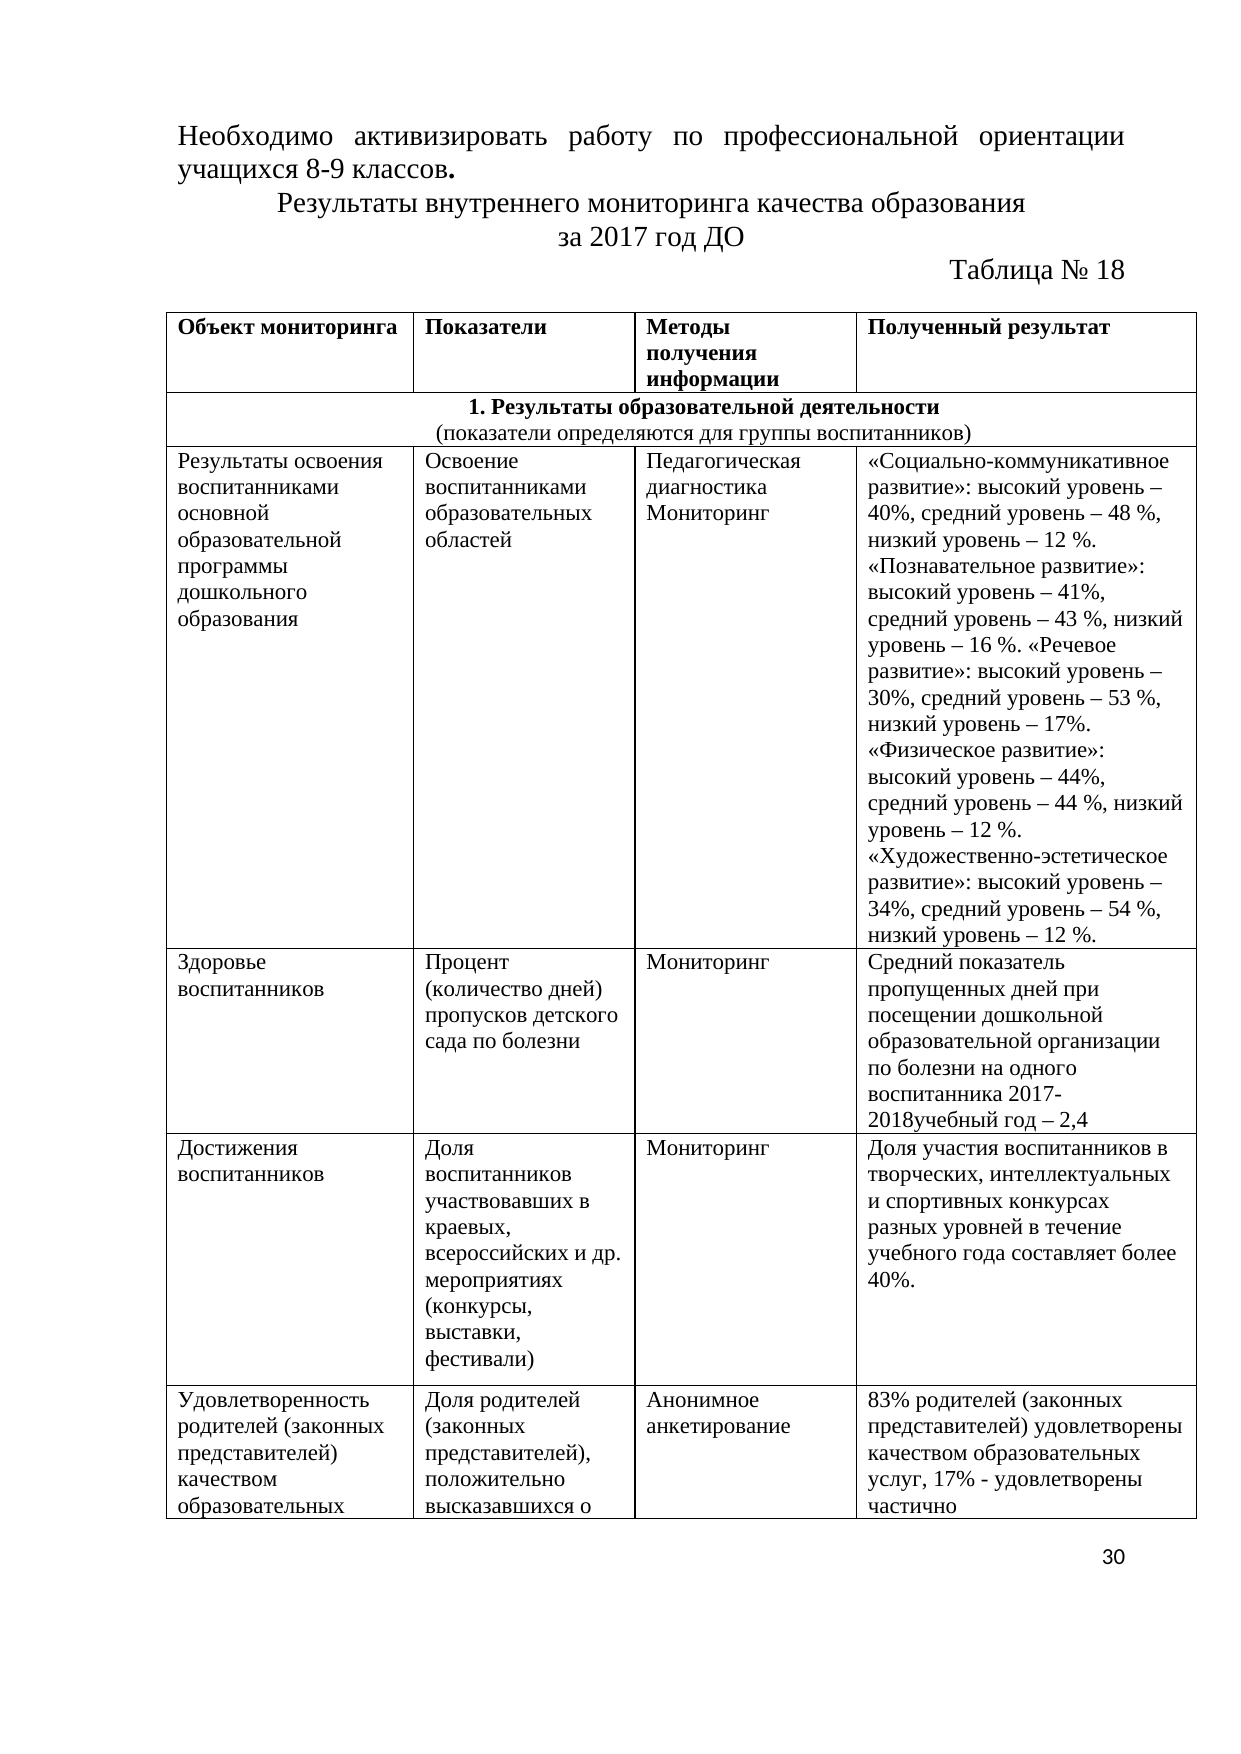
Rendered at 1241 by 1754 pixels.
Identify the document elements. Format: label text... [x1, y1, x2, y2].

table_header Методы получения информации [636, 313, 856, 392]
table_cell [636, 1386, 856, 1518]
table_cell Мониторинг [636, 1134, 856, 1385]
table_header Показатели [414, 313, 634, 392]
table_cell «Социально-коммуникативное развитие»: высокий уровень – 40%, средний уровень – 48 %, низкий уровень – 12 %. «Познавательное развитие»: высокий уровень – 41%, средний уровень – 43 %, низкий уровень – 16 %. «Речевое развитие»: высокий уровень – 30%, средний уровень – 53 %, низкий уровень – 17%. «Физическое развитие»: высокий уровень – 44%, средний уровень – 44 %, низкий уровень – 12 %. «Художественно-эстетическое развитие»: высокий уровень – 34%, средний уровень – 54 %, низкий уровень – 12 %. [857, 447, 1196, 947]
table_header Объект мониторинга [167, 313, 413, 392]
table_cell Мониторинг [636, 949, 856, 1133]
table_cell Здоровье воспитанников [167, 949, 413, 1133]
table_cell Доля воспитанников участвовавших в краевых, всероссийских и др. мероприятиях (конкурсы, выставки, фестивали) [414, 1134, 634, 1385]
table_cell [167, 393, 1196, 446]
table_cell Средний показатель пропущенных дней при посещении дошкольной образовательной организации по болезни на одного воспитанника 2017-2018учебный год – 2,4 [857, 949, 1196, 1133]
table_cell Достижения воспитанников [167, 1134, 413, 1385]
text Таблица № 18 [177, 252, 1125, 286]
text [177, 118, 1125, 185]
table_cell Процент (количество дней) пропусков детского сада по болезни [414, 949, 634, 1133]
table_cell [167, 1386, 413, 1518]
text за 2017 год ДО [177, 219, 1125, 252]
table_cell Освоение воспитанниками образовательных областей [414, 447, 634, 947]
table_cell Доля участия воспитанников в творческих, интеллектуальных и спортивных конкурсах разных уровней в течение учебного года составляет более 40%. [857, 1134, 1196, 1385]
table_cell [857, 1386, 1196, 1518]
text Результаты внутреннего мониторинга качества образования [177, 185, 1125, 219]
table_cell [414, 1386, 634, 1518]
table_cell Результаты освоения воспитанниками основной образовательной программы дошкольного образования [167, 447, 413, 947]
table_cell Педагогическая диагностика Мониторинг [636, 447, 856, 947]
table_header Полученный результат [857, 313, 1196, 392]
